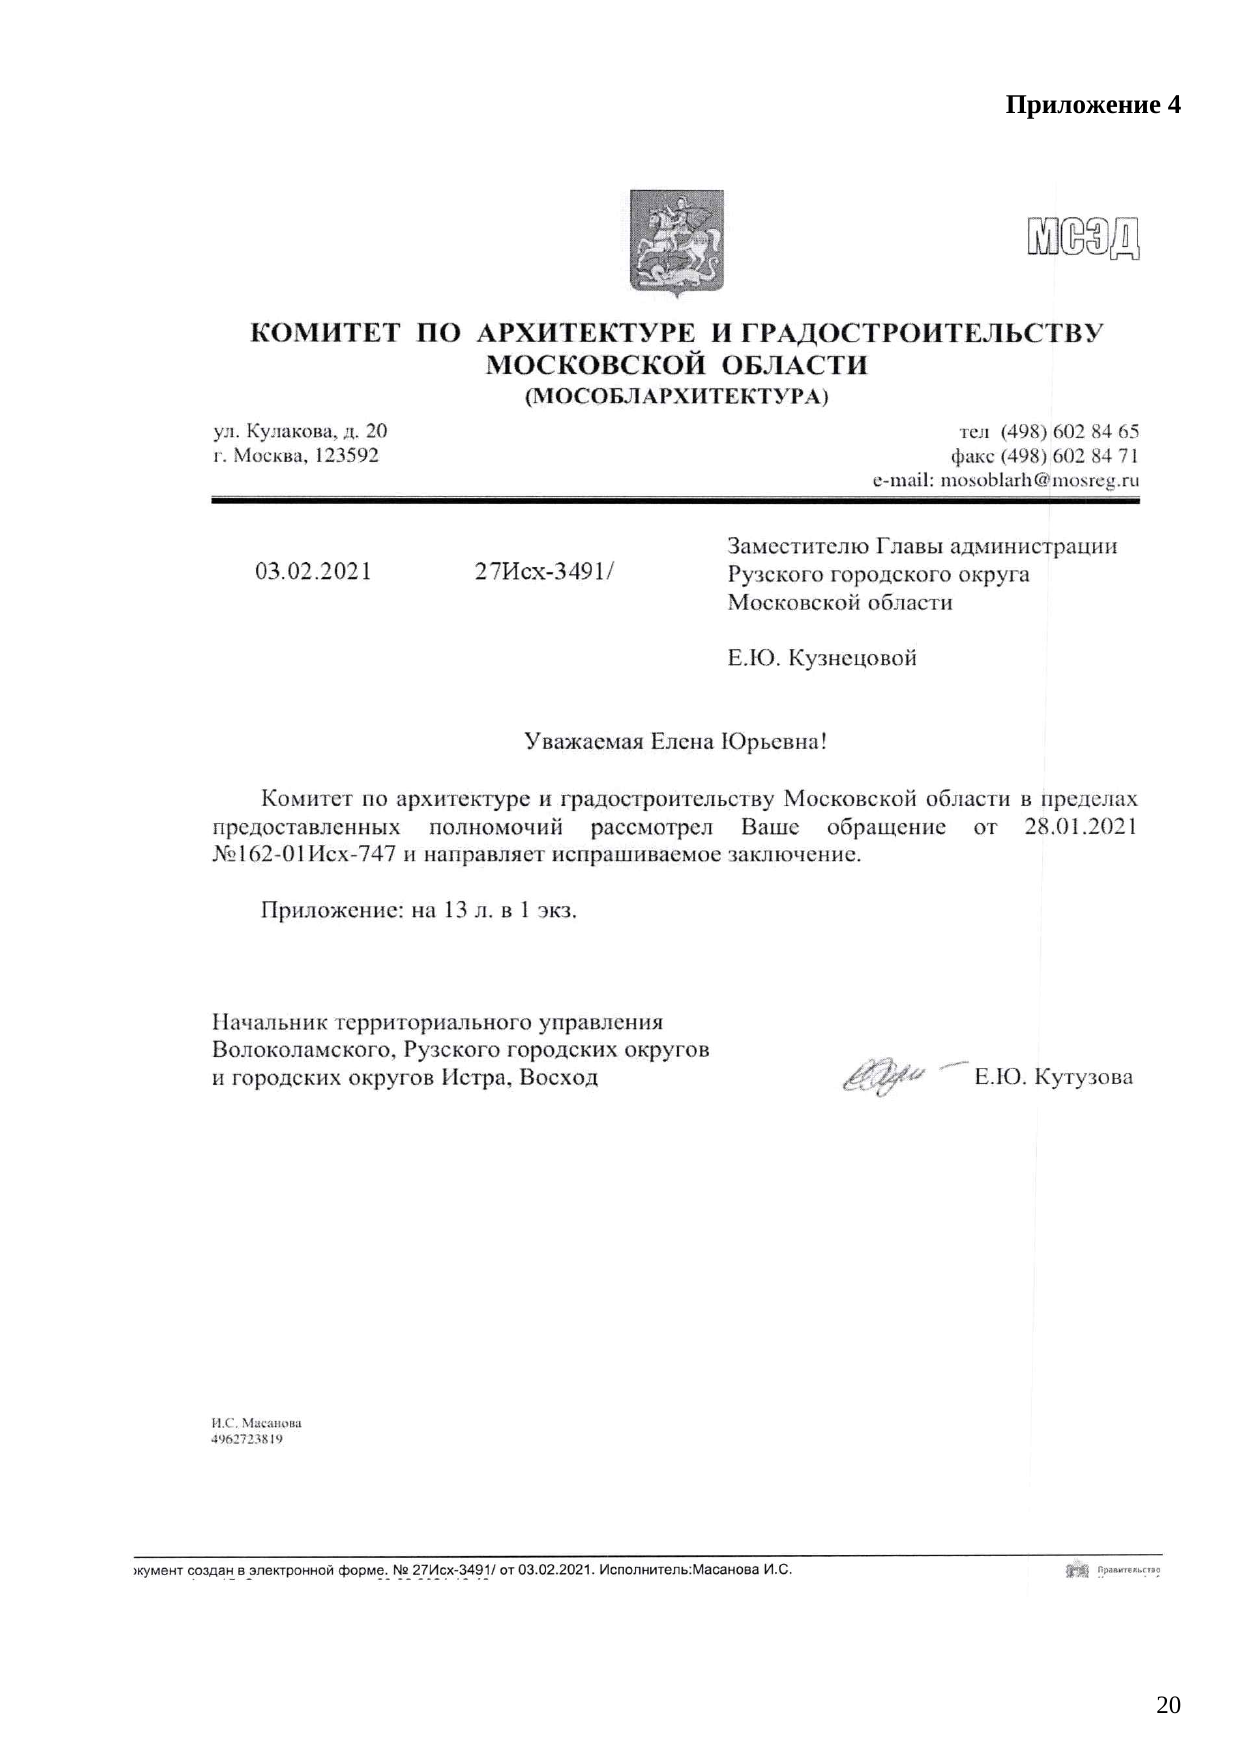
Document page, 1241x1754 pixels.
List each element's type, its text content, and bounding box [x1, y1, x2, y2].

picture [103, 146, 1182, 1611]
subtitle Приложение 4 [43, 89, 1181, 120]
